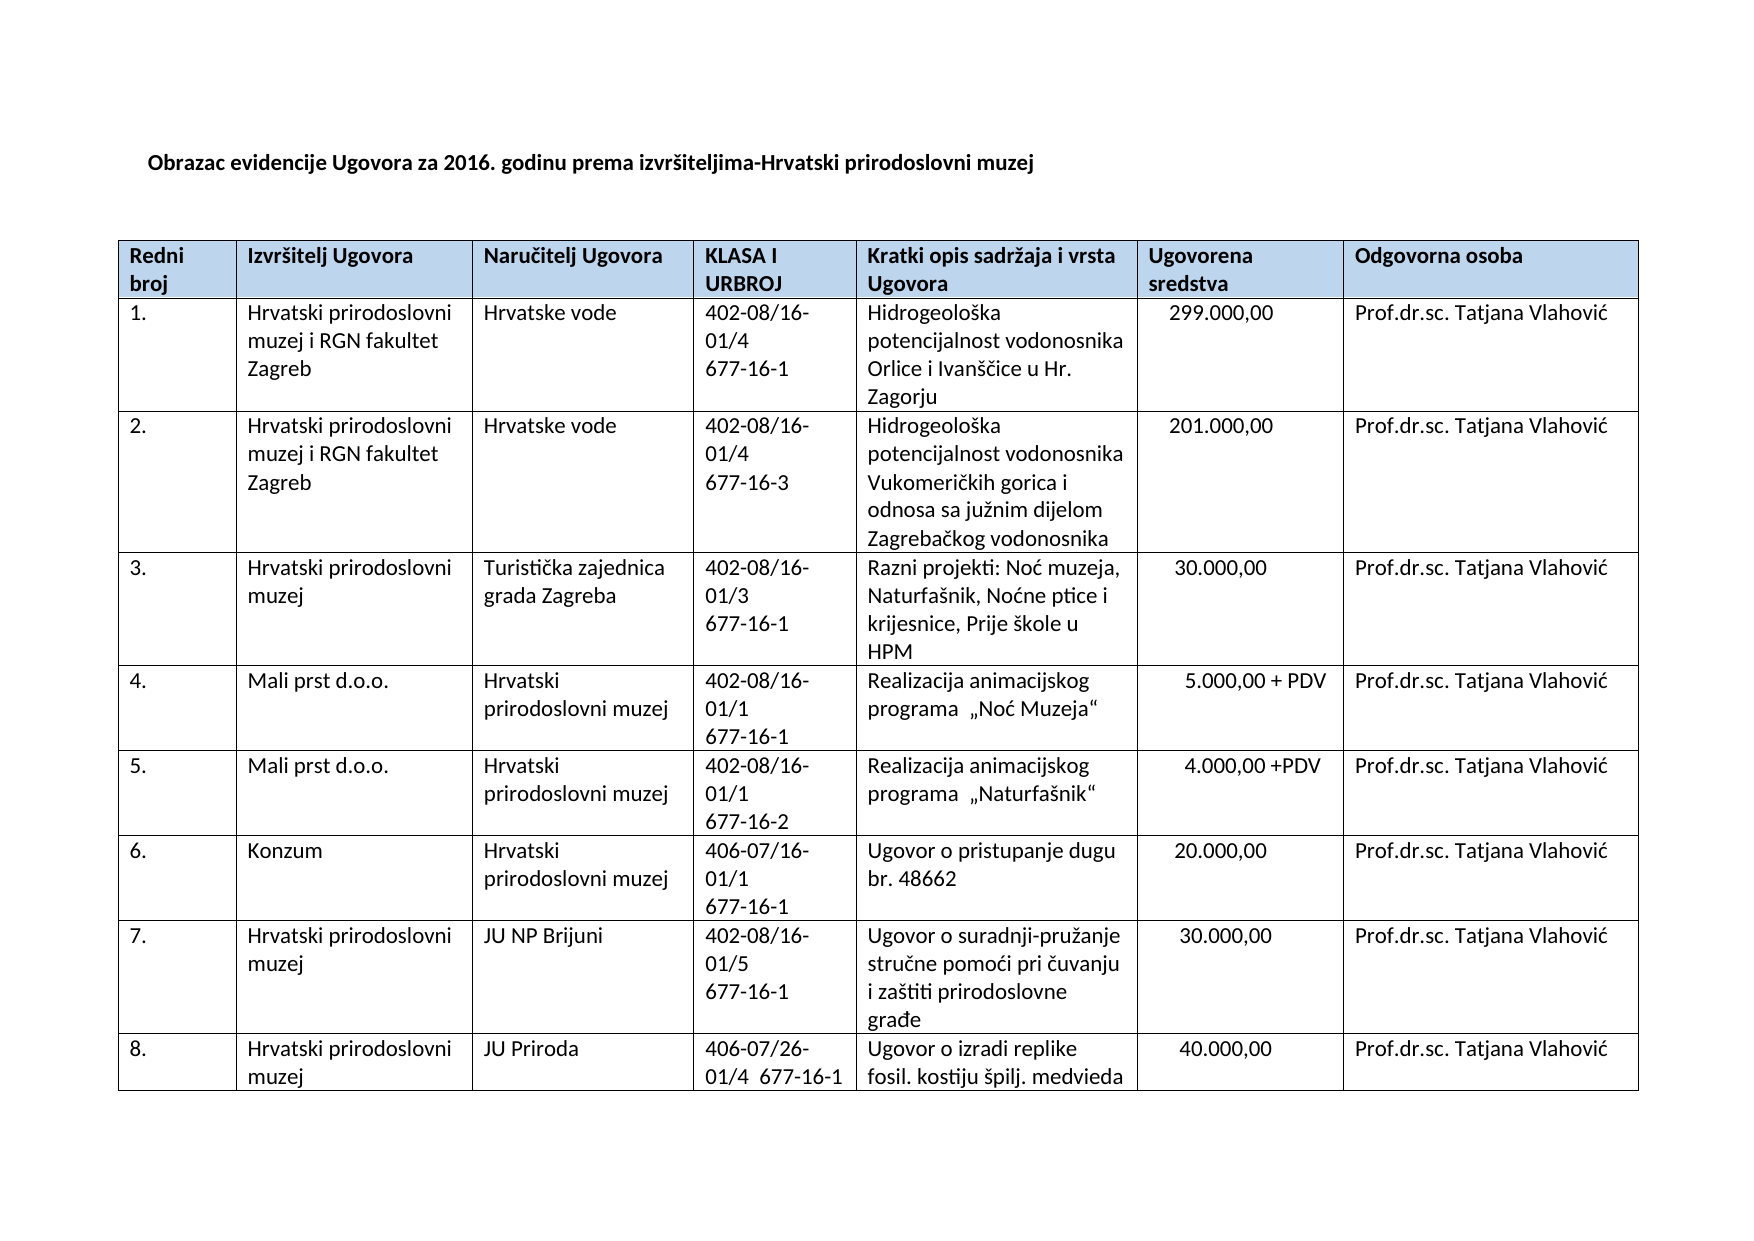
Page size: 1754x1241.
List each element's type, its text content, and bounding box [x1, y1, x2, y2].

table_cell 299.000,00 [1138, 299, 1343, 411]
table_cell Hrvatski prirodoslovni muzej [473, 751, 693, 835]
table_cell Hidrogeološka potencijalnost vodonosnika Vukomeričkih gorica i odnosa sa južnim dijelom Zagrebačkog vodonosnika [857, 412, 1137, 552]
table_cell Hrvatski prirodoslovni muzej [473, 666, 693, 750]
table_header Ugovorena sredstva [1138, 241, 1343, 297]
table_cell 30.000,00 [1138, 553, 1343, 665]
table_cell 406-07/26-01/4 677-16-1 [694, 1034, 856, 1090]
table_cell Prof.dr.sc. Tatjana Vlahović [1344, 1034, 1638, 1090]
table_cell Hrvatski prirodoslovni muzej [237, 553, 472, 665]
table_header Kratki opis sadržaja i vrsta Ugovora [857, 241, 1137, 297]
table_cell 20.000,00 [1138, 836, 1343, 920]
table_cell Prof.dr.sc. Tatjana Vlahović [1344, 751, 1638, 835]
table_cell Razni projekti: Noć muzeja, Naturfašnik, Noćne ptice i krijesnice, Prije škole u HPM [857, 553, 1137, 665]
table_cell Ugovor o izradi replike fosil. kostiju špilj. medvieda [857, 1034, 1137, 1090]
table_cell 4.000,00 +PDV [1138, 751, 1343, 835]
table_cell 402-08/16-01/4 677-16-1 [694, 299, 856, 411]
table_cell Ugovor o pristupanje dugu br. 48662 [857, 836, 1137, 920]
table_cell Prof.dr.sc. Tatjana Vlahović [1344, 553, 1638, 665]
table_header KLASA I URBROJ [694, 241, 856, 297]
table_cell Hrvatski prirodoslovni muzej [237, 1034, 472, 1090]
table_cell Prof.dr.sc. Tatjana Vlahović [1344, 299, 1638, 411]
table_cell 402-08/16-01/1 677-16-1 [694, 666, 856, 750]
table_cell JU NP Brijuni [473, 921, 693, 1033]
table_cell Hrvatske vode [473, 299, 693, 411]
table_cell Mali prst d.o.o. [237, 751, 472, 835]
table_cell 8. [119, 1034, 236, 1090]
table_cell 2. [119, 412, 236, 552]
text Obrazac evidencije Ugovora za 2016. godinu prema izvršiteljima-Hrvatski prirodoslovni muzej [148, 148, 1606, 176]
table_cell 7. [119, 921, 236, 1033]
table_cell Hrvatski prirodoslovni muzej [237, 921, 472, 1033]
table_cell 5. [119, 751, 236, 835]
table_cell Hidrogeološka potencijalnost vodonosnika Orlice i Ivanščice u Hr. Zagorju [857, 299, 1137, 411]
table_cell 6. [119, 836, 236, 920]
table_cell Hrvatski prirodoslovni muzej i RGN fakultet Zagreb [237, 299, 472, 411]
table_cell Turistička zajednica grada Zagreba [473, 553, 693, 665]
table_cell 406-07/16-01/1 677-16-1 [694, 836, 856, 920]
table_header Odgovorna osoba [1344, 241, 1638, 297]
table_cell Prof.dr.sc. Tatjana Vlahović [1344, 921, 1638, 1033]
table_cell Prof.dr.sc. Tatjana Vlahović [1344, 836, 1638, 920]
table_cell 3. [119, 553, 236, 665]
table_cell 402-08/16-01/5 677-16-1 [694, 921, 856, 1033]
table_cell Hrvatski prirodoslovni muzej [473, 836, 693, 920]
table_cell JU Priroda [473, 1034, 693, 1090]
table_cell Konzum [237, 836, 472, 920]
table_cell 30.000,00 [1138, 921, 1343, 1033]
table_cell 402-08/16-01/1 677-16-2 [694, 751, 856, 835]
table_cell Prof.dr.sc. Tatjana Vlahović [1344, 666, 1638, 750]
table_header Redni broj [119, 241, 236, 297]
table_cell 402-08/16-01/4 677-16-3 [694, 412, 856, 552]
table_cell Prof.dr.sc. Tatjana Vlahović [1344, 412, 1638, 552]
table_cell Ugovor o suradnji-pružanje stručne pomoći pri čuvanju i zaštiti prirodoslovne građe [857, 921, 1137, 1033]
table_cell 402-08/16-01/3 677-16-1 [694, 553, 856, 665]
table_header Naručitelj Ugovora [473, 241, 693, 297]
table_cell Hrvatski prirodoslovni muzej i RGN fakultet Zagreb [237, 412, 472, 552]
table_cell Mali prst d.o.o. [237, 666, 472, 750]
table_cell 40.000,00 [1138, 1034, 1343, 1090]
table_cell Realizacija animacijskog programa „Noć Muzeja“ [857, 666, 1137, 750]
table_cell 201.000,00 [1138, 412, 1343, 552]
table_cell 5.000,00 + PDV [1138, 666, 1343, 750]
table_cell Hrvatske vode [473, 412, 693, 552]
table_cell 1. [119, 299, 236, 411]
table_cell 4. [119, 666, 236, 750]
table_header Izvršitelj Ugovora [237, 241, 472, 297]
table_cell Realizacija animacijskog programa „Naturfašnik“ [857, 751, 1137, 835]
